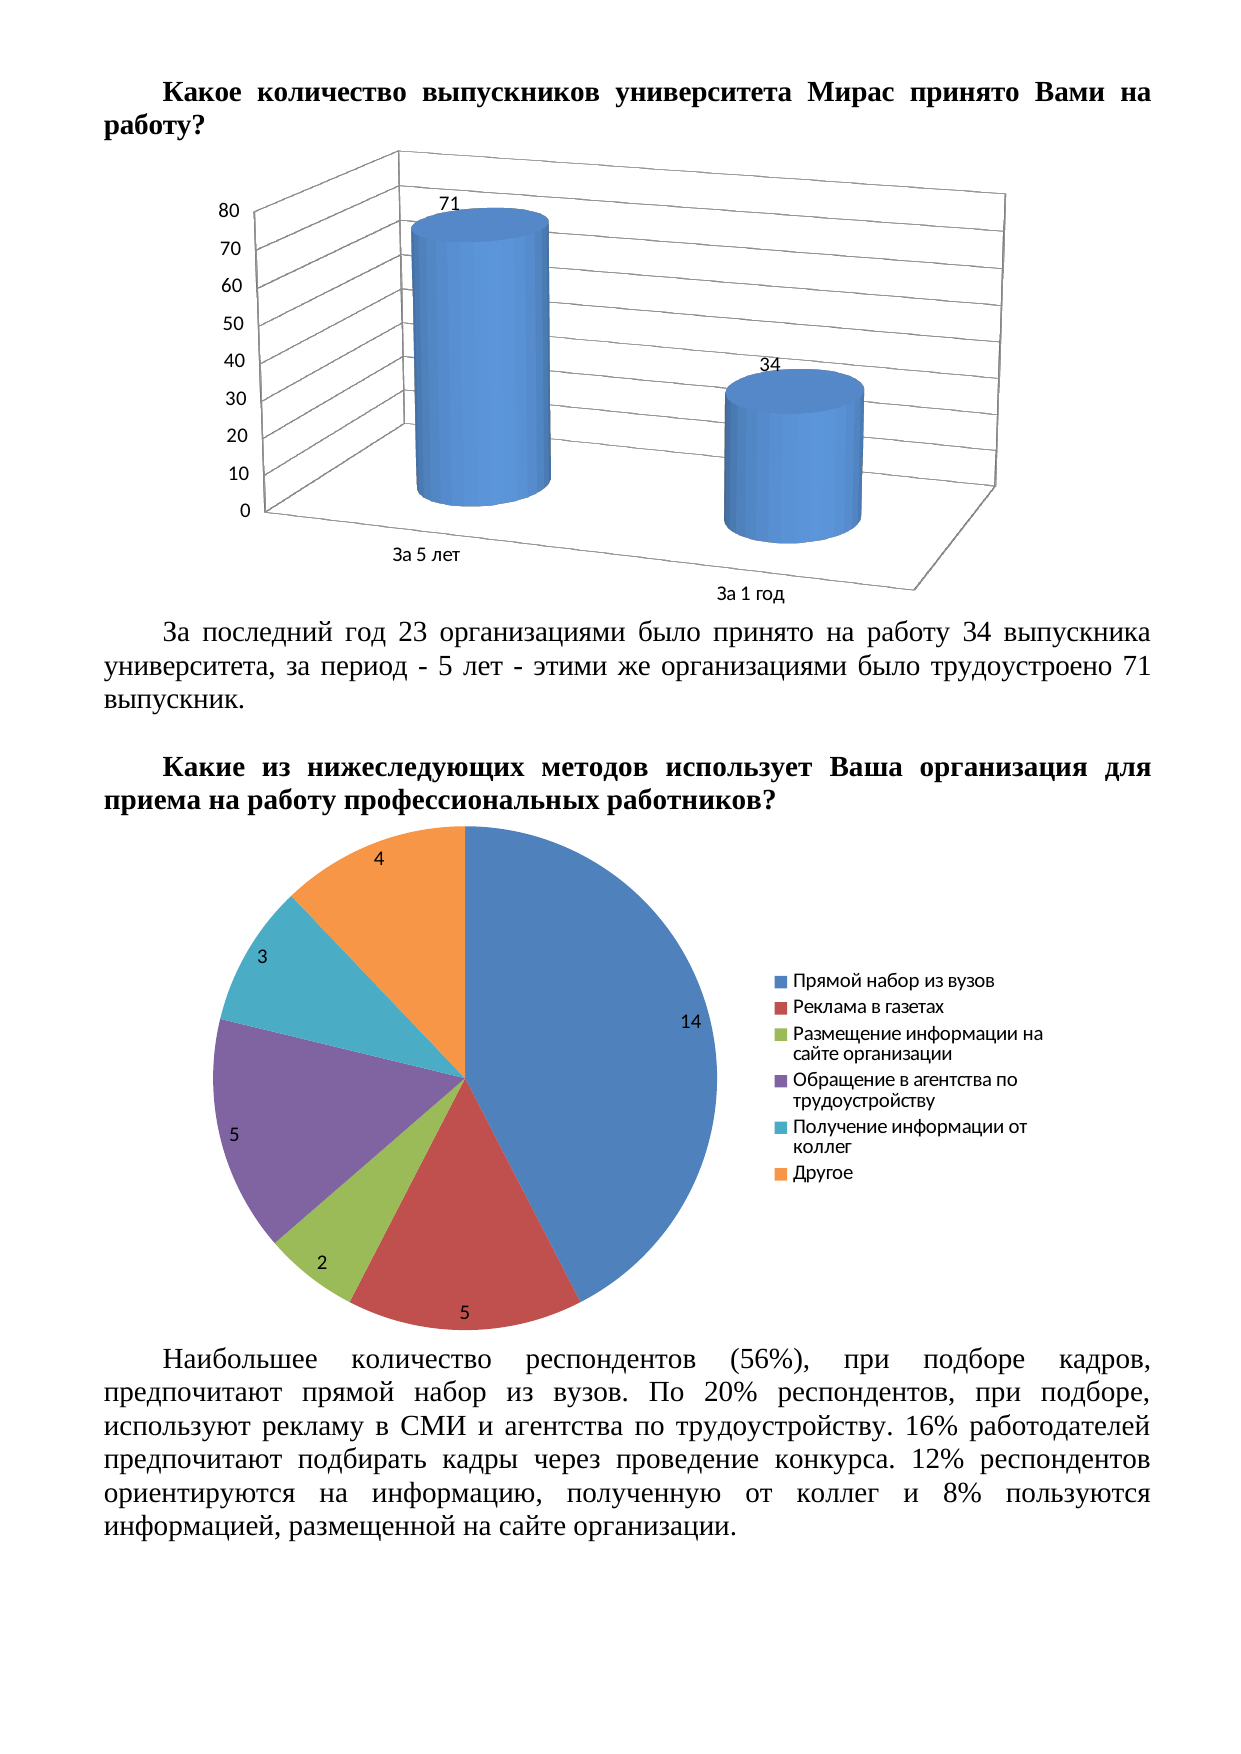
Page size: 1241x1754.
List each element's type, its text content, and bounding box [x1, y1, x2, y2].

text Наибольшее количество респондентов (56%), при подборе кадров, предпочитают прямой набор из вузов. По 20% респондентов, при подборе, используют рекламу в СМИ и агентства по трудоустройству. 16% работодателей предпочитают подбирать кадры через проведение конкурса. 12% респондентов ориентируются на информацию, полученную от коллег и 8% пользуются информацией, размещенной на сайте организации. [103, 1341, 1152, 1542]
text Какие из нижеследующих методов использует Ваша организация для приема на работу профессиональных работников? [103, 749, 1152, 816]
text Какое количество выпускников университета Мирас принято Вами на работу? [103, 74, 1152, 141]
text За последний год 23 организациями было принято на работу 34 выпускника университета, за период - 5 лет - этими же организациями было трудоустроено 71 выпускник. [103, 614, 1152, 715]
